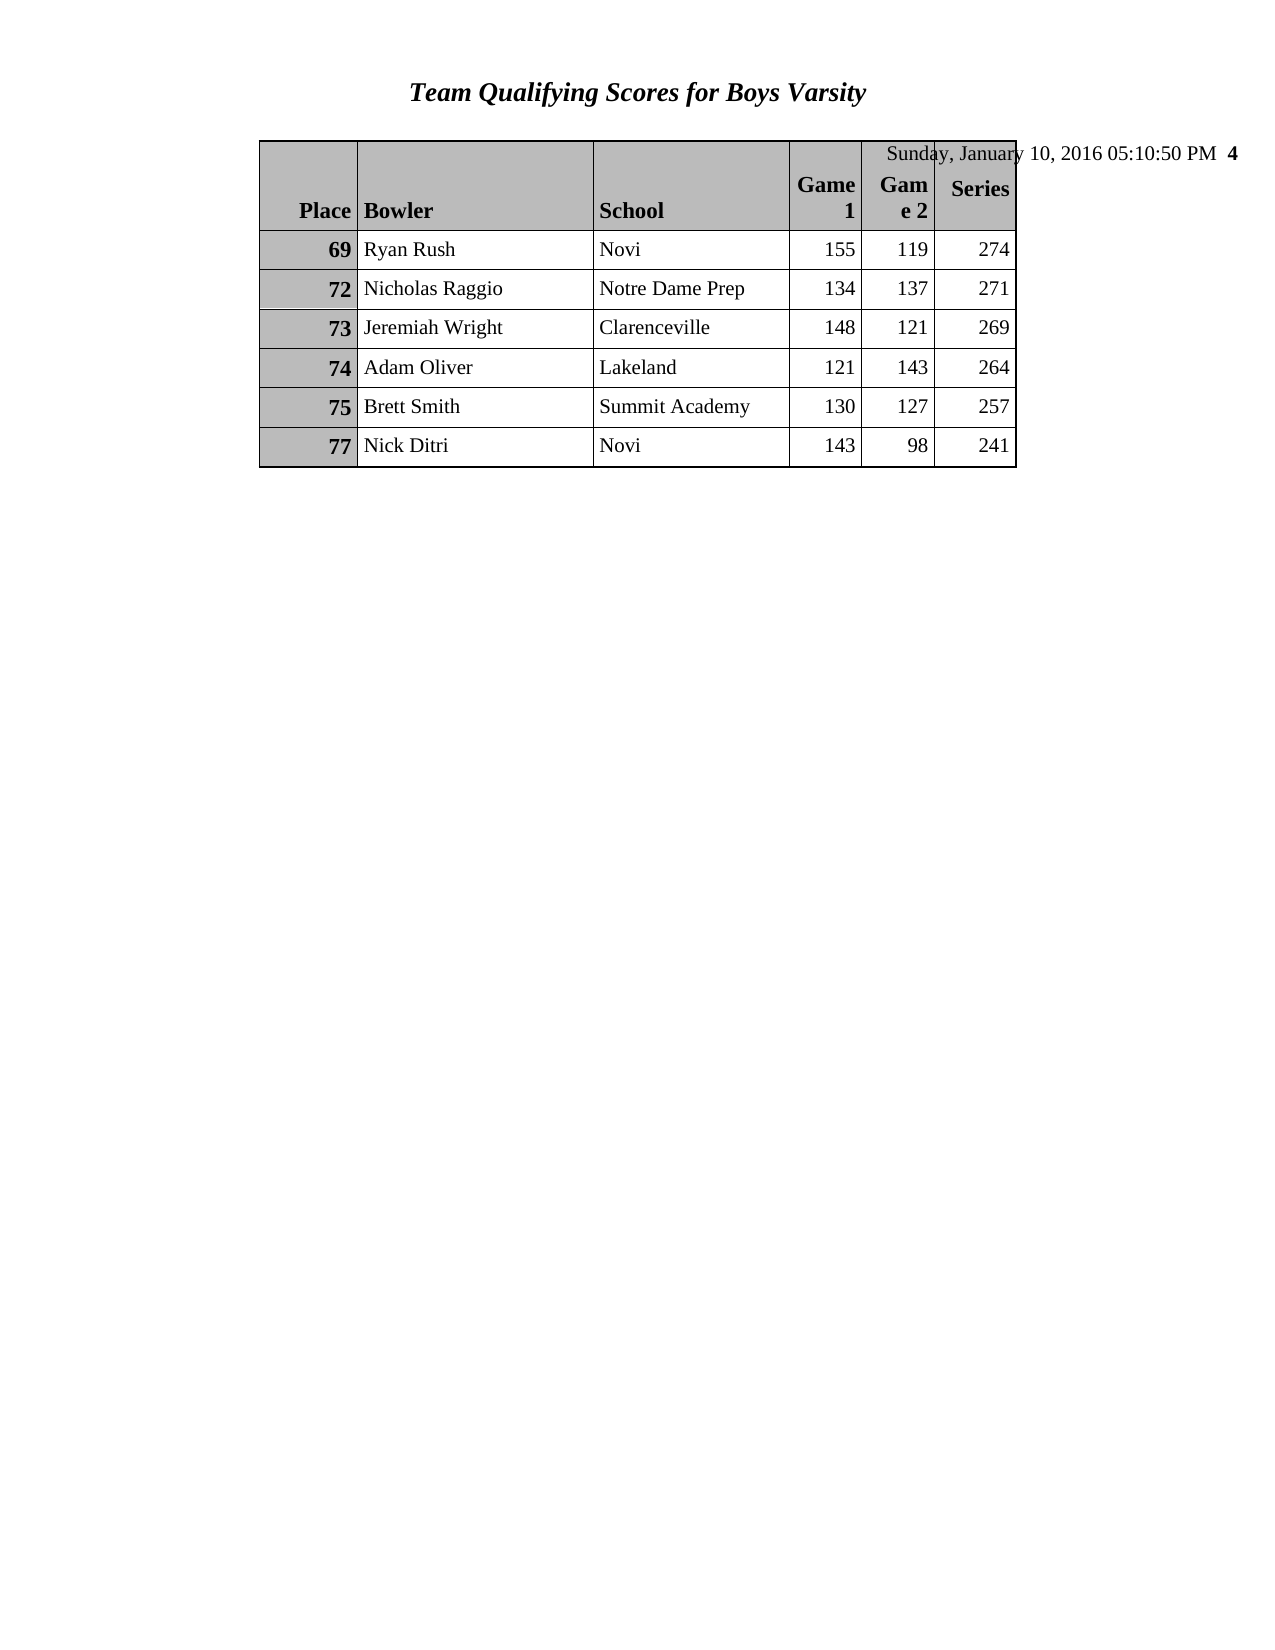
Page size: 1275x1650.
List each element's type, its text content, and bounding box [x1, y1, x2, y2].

table_cell 143 [790, 428, 861, 466]
table_cell 121 [790, 349, 861, 387]
table_cell 130 [790, 388, 861, 427]
table_header Bowler [358, 142, 593, 230]
table_cell Lakeland [594, 349, 789, 387]
table_cell 274 [935, 231, 1015, 269]
table_cell 98 [862, 428, 934, 466]
table_cell 74 [260, 349, 357, 387]
table_header Place [260, 142, 357, 230]
table_cell Adam Oliver [358, 349, 593, 387]
table_cell 143 [862, 349, 934, 387]
table_header Game 2 [862, 142, 934, 230]
table_cell Ryan Rush [358, 231, 593, 269]
table_cell 269 [935, 310, 1015, 348]
table_cell 137 [862, 270, 934, 308]
table_cell Brett Smith [358, 388, 593, 427]
table_cell 69 [260, 231, 357, 269]
table_cell 77 [260, 428, 357, 466]
table_cell Notre Dame Prep [594, 270, 789, 308]
table_header School [594, 142, 789, 230]
table_cell Jeremiah Wright [358, 310, 593, 348]
table_cell Summit Academy [594, 388, 789, 427]
table_cell 72 [260, 270, 357, 308]
table_cell Nick Ditri [358, 428, 593, 466]
table_cell 241 [935, 428, 1015, 466]
table_cell 134 [790, 270, 861, 308]
table_cell Novi [594, 231, 789, 269]
table_cell Novi [594, 428, 789, 466]
table_cell 264 [935, 349, 1015, 387]
table_cell 257 [935, 388, 1015, 427]
table_cell 127 [862, 388, 934, 427]
table_header Series [935, 142, 1015, 230]
table_cell Clarenceville [594, 310, 789, 348]
table_cell 75 [260, 388, 357, 427]
table_cell 155 [790, 231, 861, 269]
table_cell 148 [790, 310, 861, 348]
table_cell 121 [862, 310, 934, 348]
table_cell Nicholas Raggio [358, 270, 593, 308]
table_header Game 1 [790, 142, 861, 230]
table_cell 271 [935, 270, 1015, 308]
table_cell 73 [260, 310, 357, 348]
table_cell 119 [862, 231, 934, 269]
